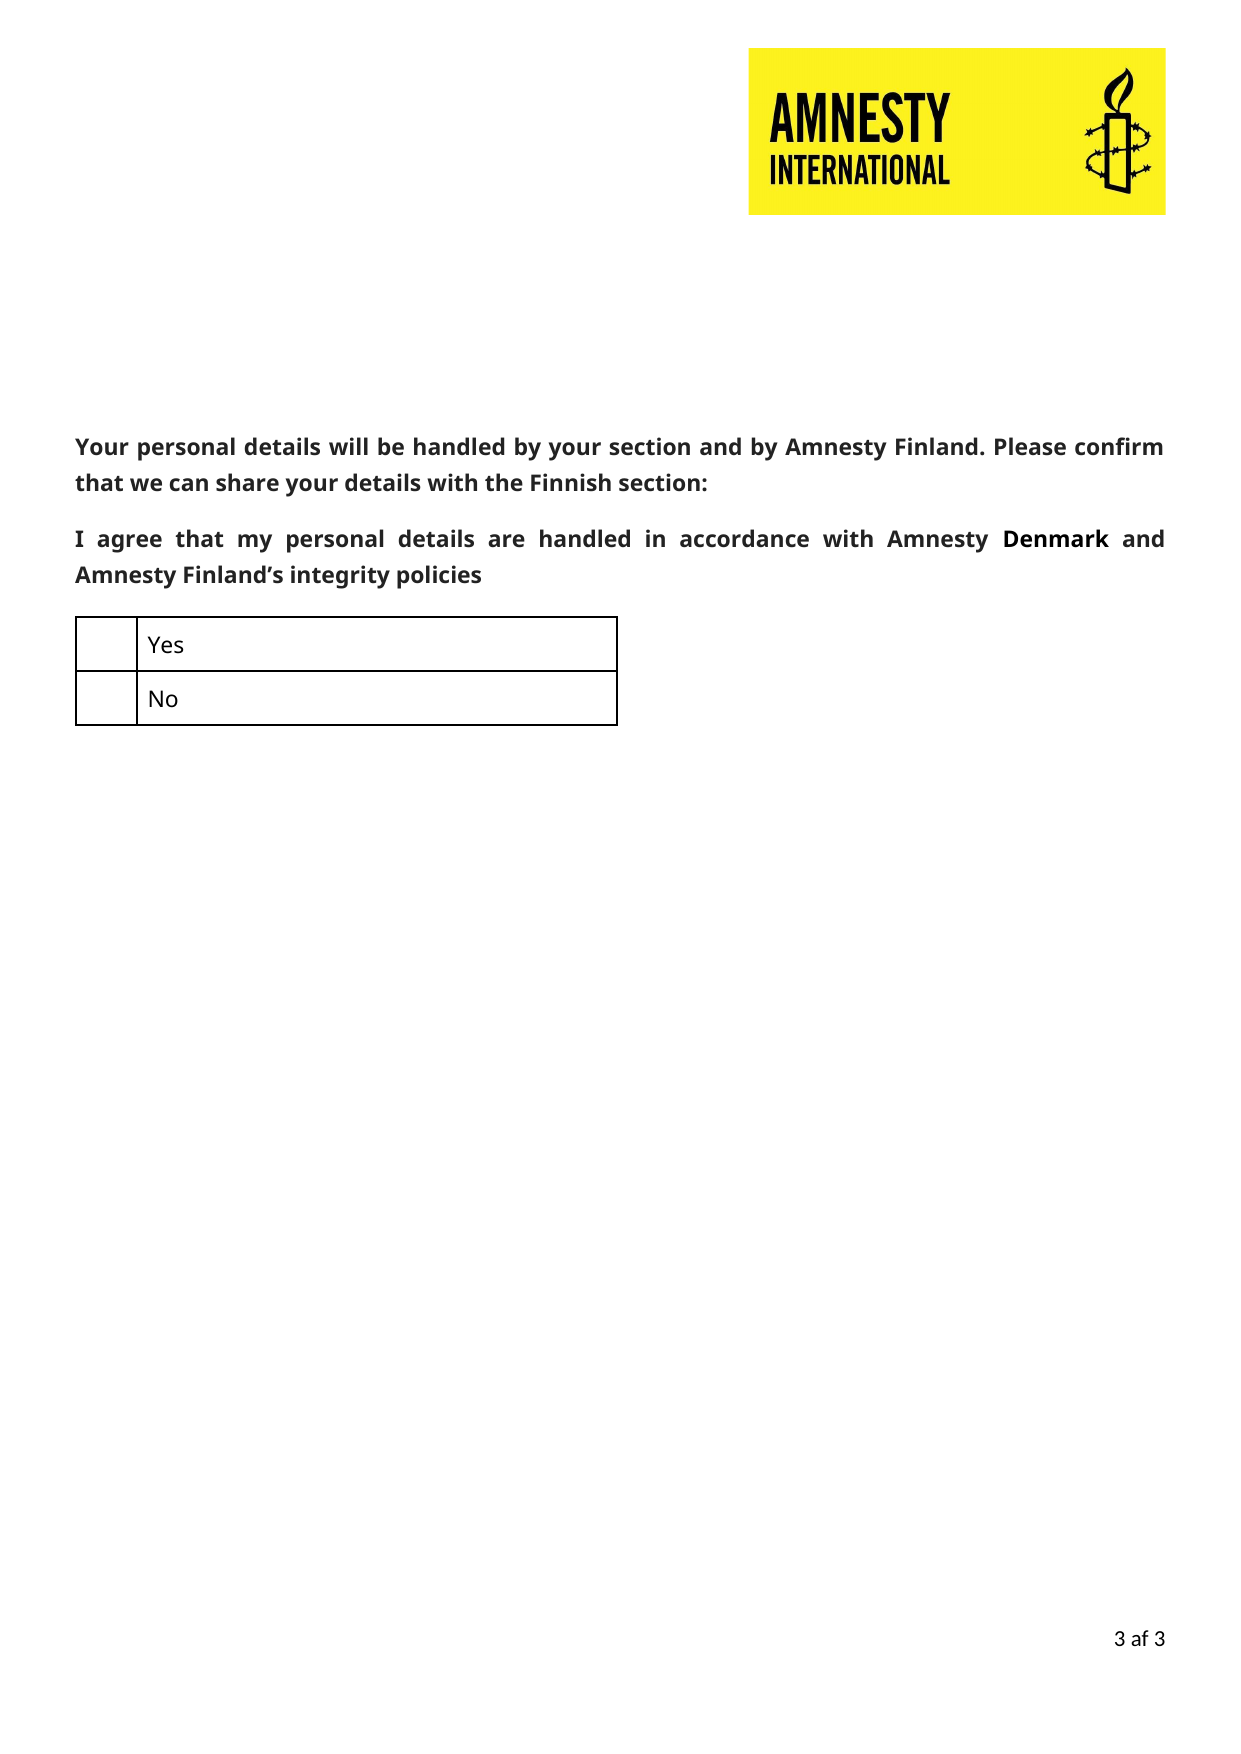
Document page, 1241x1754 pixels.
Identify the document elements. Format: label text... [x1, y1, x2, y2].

text I agree that my personal details are handled in accordance with Amnesty Denmark and Amnesty Finland’s integrity policies [75, 523, 1165, 591]
table_cell No [138, 672, 616, 724]
picture [748, 48, 1166, 215]
table_header [77, 618, 136, 670]
table_header Yes [138, 618, 616, 670]
text Your personal details will be handled by your section and by Amnesty Finland. Please confirm that we can share your details with the Finnish section: [75, 462, 1165, 498]
table_cell [77, 672, 136, 724]
